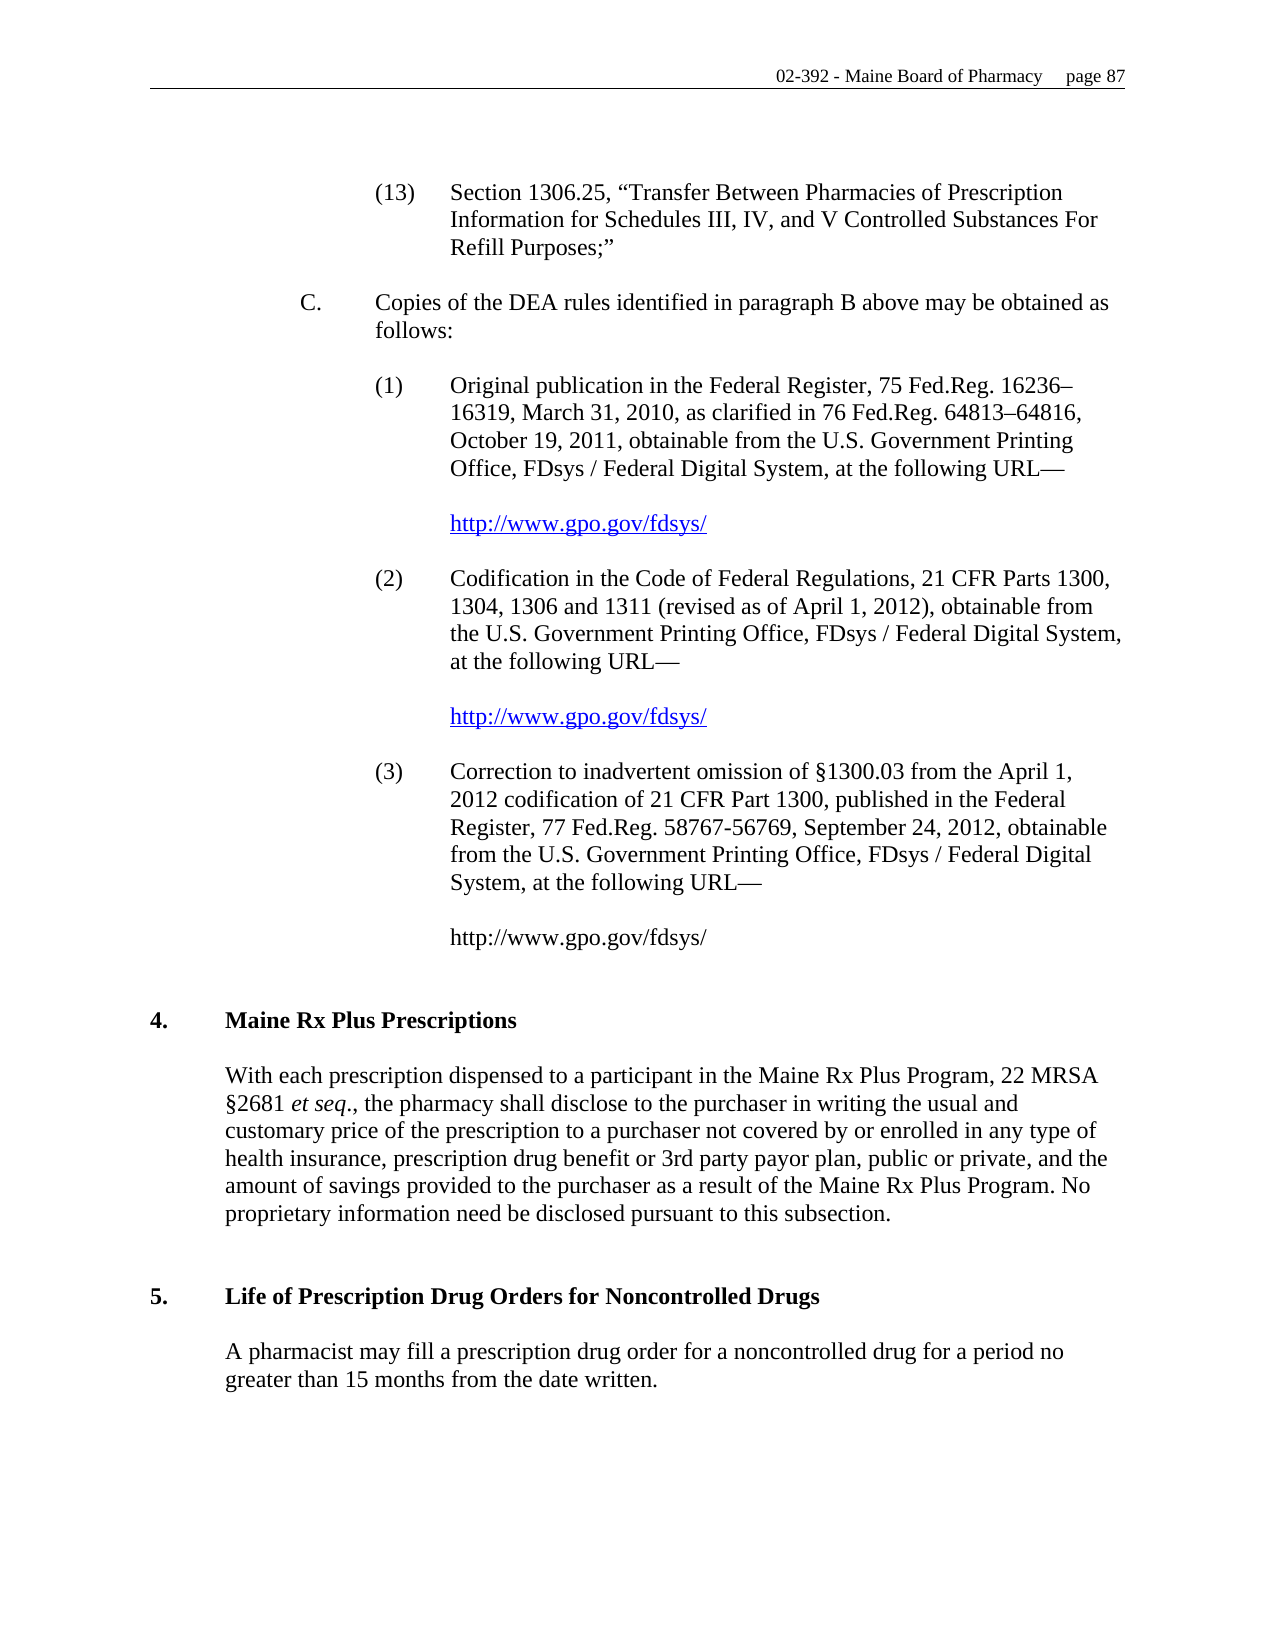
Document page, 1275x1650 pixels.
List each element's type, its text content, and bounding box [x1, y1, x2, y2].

text With each prescription dispensed to a participant in the Maine Rx Plus Program, 22 MRSA §2681 et seq., the pharmacy shall disclose to the purchaser in writing the usual and customary price of the prescription to a purchaser not covered by or enrolled in any type of health insurance, prescription drug benefit or 3rd party payor plan, public or private, and the amount of savings provided to the purchaser as a result of the Maine Rx Plus Program. No proprietary information need be disclosed pursuant to this subsection. [150, 1061, 1125, 1227]
text A pharmacist may fill a prescription drug order for a noncontrolled drug for a period no greater than 15 months from the date written. [150, 1337, 1125, 1392]
text (13) Section 1306.25, “Transfer Between Pharmacies of Prescription Information for Schedules III, IV, and V Controlled Substances For Refill Purposes;” [150, 178, 1125, 260]
text http://www.gpo.gov/fdsys/ [375, 509, 1125, 536]
text 5. Life of Prescription Drug Orders for Noncontrolled Drugs [150, 1282, 1125, 1309]
text C. Copies of the DEA rules identified in paragraph B above may be obtained as follows: [150, 288, 1125, 343]
text http://www.gpo.gov/fdsys/ [412, 923, 1125, 951]
text (3) Correction to inadvertent omission of §1300.03 from the April 1, 2012 codification of 21 CFR Part 1300, published in the Federal Register, 77 Fed.Reg. 58767-56769, September 24, 2012, obtainable from the U.S. Government Printing Office, FDsys / Federal Digital System, at the following URL— [375, 757, 1125, 895]
text (2) Codification in the Code of Federal Regulations, 21 CFR Parts 1300, 1304, 1306 and 1311 (revised as of April 1, 2012), obtainable from the U.S. Government Printing Office, FDsys / Federal Digital System, at the following URL— [375, 564, 1125, 674]
text 4. Maine Rx Plus Prescriptions [150, 1006, 1125, 1033]
text http://www.gpo.gov/fdsys/ [375, 702, 1125, 730]
text (1) Original publication in the Federal Register, 75 Fed.Reg. 16236–16319, March 31, 2010, as clarified in 76 Fed.Reg. 64813–64816, October 19, 2011, obtainable from the U.S. Government Printing Office, FDsys / Federal Digital System, at the following URL— [375, 371, 1125, 481]
